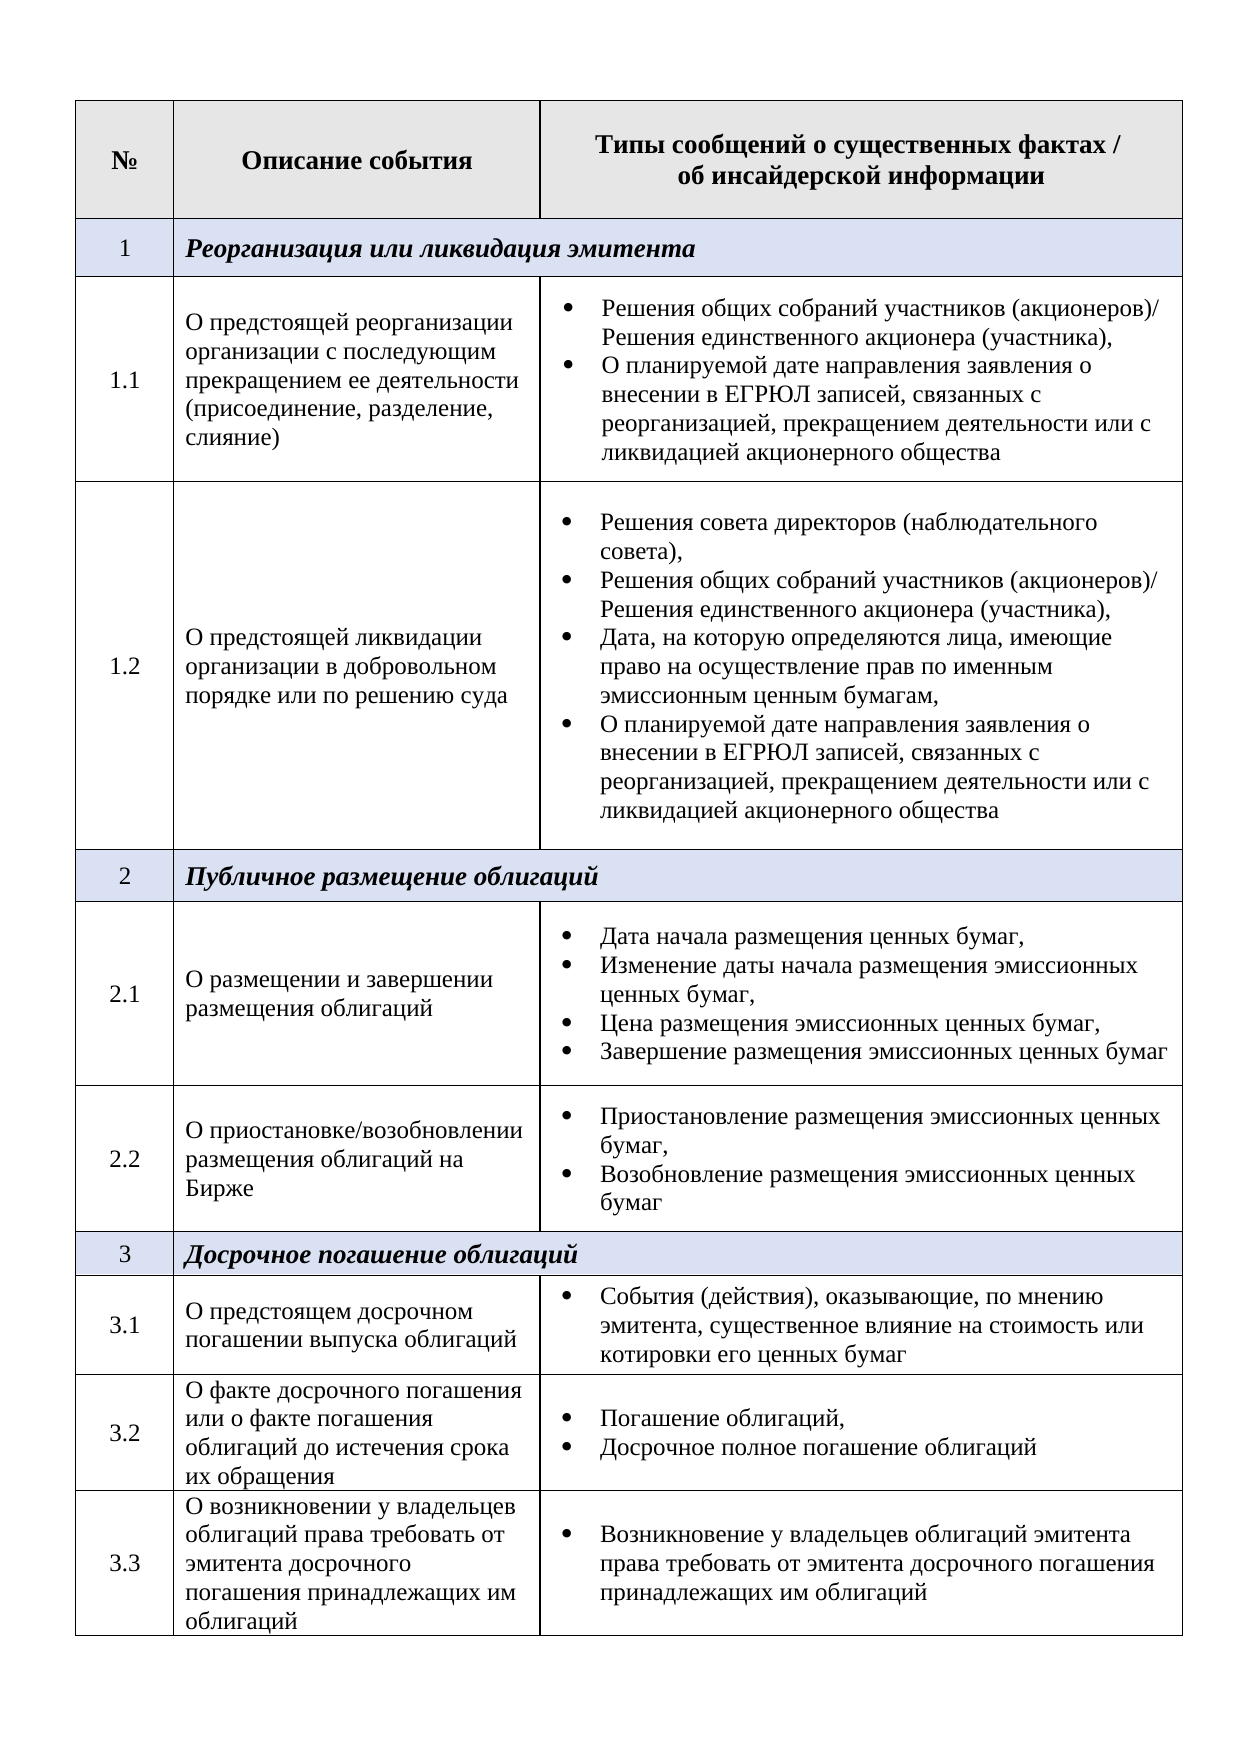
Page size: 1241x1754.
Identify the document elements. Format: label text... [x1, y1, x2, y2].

table_header Типы сообщений о существенных фактах / об инсайдерской информации [541, 101, 1182, 218]
table_cell 2 [76, 850, 173, 901]
table_header № [76, 101, 173, 218]
table_cell 1.2 [76, 482, 173, 849]
table_cell 3.2 [76, 1375, 173, 1490]
table_cell Приостановление размещения эмиссионных ценных бумаг, Возобновление размещения эмиссионных ценных бумаг [541, 1086, 1182, 1231]
table_cell О приостановке/возобновлении размещения облигаций на Бирже [174, 1086, 539, 1231]
table_cell Досрочное погашение облигаций [174, 1232, 1182, 1274]
table_cell 3.3 [76, 1491, 173, 1634]
table_cell О факте досрочного погашения или о факте погашения облигаций до истечения срока их обращения [174, 1375, 539, 1490]
table_cell 3.1 [76, 1276, 173, 1374]
table_cell О размещении и завершении размещения облигаций [174, 902, 539, 1085]
table_cell Возникновение у владельцев облигаций эмитента права требовать от эмитента досрочного погашения принадлежащих им облигаций [541, 1491, 1182, 1634]
table_cell О предстоящей реорганизации организации с последующим прекращением ее деятельности (присоединение, разделение, слияние) [174, 277, 539, 481]
table_cell 2.1 [76, 902, 173, 1085]
table_cell Погашение облигаций, Досрочное полное погашение облигаций [541, 1375, 1182, 1490]
table_cell События (действия), оказывающие, по мнению эмитента, существенное влияние на стоимость или котировки его ценных бумаг [541, 1276, 1182, 1374]
table_header Описание события [174, 101, 539, 218]
table_cell Дата начала размещения ценных бумаг, Изменение даты начала размещения эмиссионных ценных бумаг, Цена размещения эмиссионных ценных бумаг, Завершение размещения эмиссионных ценных бумаг [541, 902, 1182, 1085]
table_cell 3 [76, 1232, 173, 1274]
table_cell Решения совета директоров (наблюдательного совета), Решения общих собраний участников (акционеров)/ Решения единственного акционера (участника), Дата, на которую определяются лица, имеющие право на осуществление прав по именным эмиссионным ценным бумагам, О планируемой дате направления заявления о внесении в ЕГРЮЛ записей, связанных с реорганизацией, прекращением деятельности или с ликвидацией акционерного общества [541, 482, 1182, 849]
table_cell О предстоящем досрочном погашении выпуска облигаций [174, 1276, 539, 1374]
table_cell 1.1 [76, 277, 173, 481]
table_cell 1 [76, 219, 173, 276]
table_cell Публичное размещение облигаций [174, 850, 1182, 901]
table_cell Решения общих собраний участников (акционеров)/ Решения единственного акционера (участника), О планируемой дате направления заявления о внесении в ЕГРЮЛ записей, связанных с реорганизацией, прекращением деятельности или с ликвидацией акционерного общества [541, 277, 1182, 481]
table_cell О предстоящей ликвидации организации в добровольном порядке или по решению суда [174, 482, 539, 849]
table_cell О возникновении у владельцев облигаций права требовать от эмитента досрочного погашения принадлежащих им облигаций [174, 1491, 539, 1634]
table_cell 2.2 [76, 1086, 173, 1231]
table_cell Реорганизация или ликвидация эмитента [174, 219, 1182, 276]
